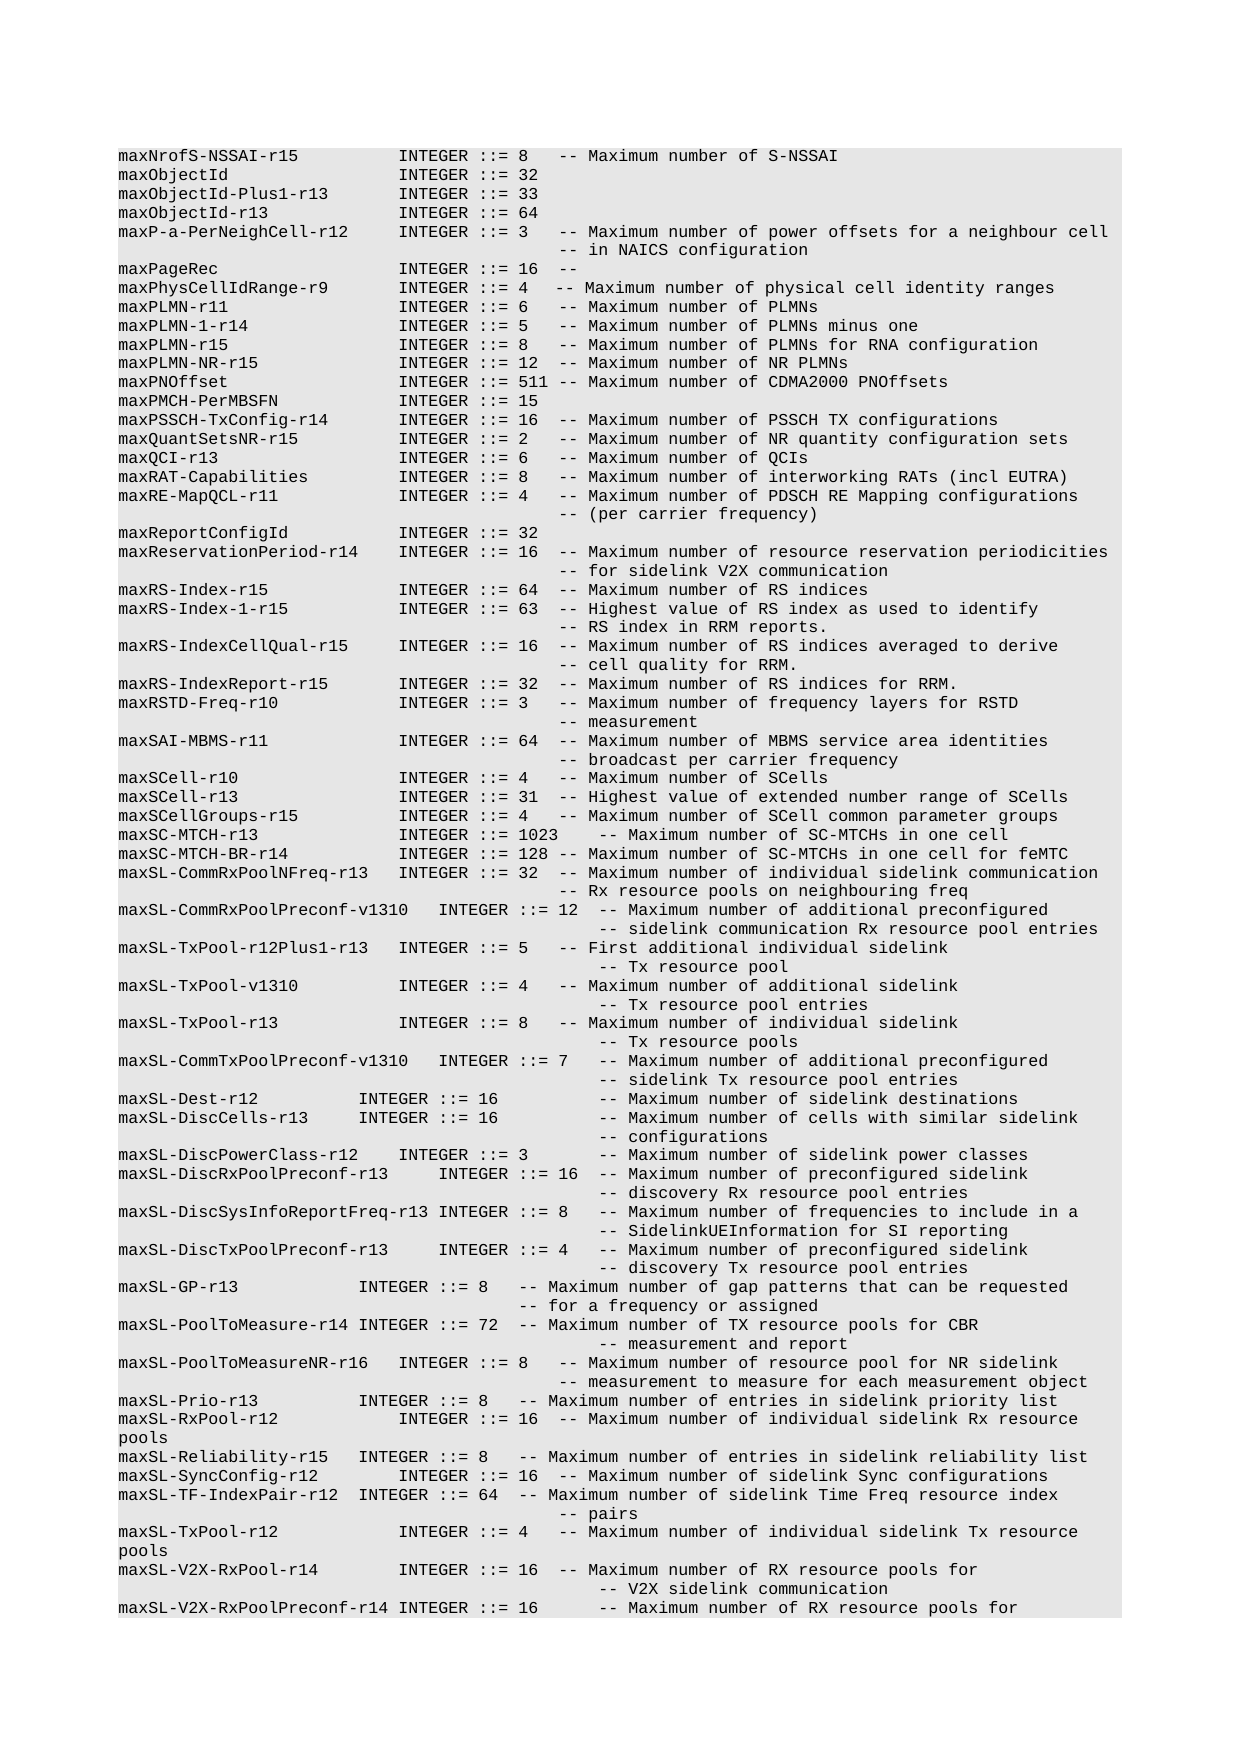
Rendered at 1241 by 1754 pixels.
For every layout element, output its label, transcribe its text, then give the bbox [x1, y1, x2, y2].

text maxSCell-r13 INTEGER ::= 31 -- Highest value of extended number range of SCells [118, 789, 1122, 808]
text maxSL-DiscTxPoolPreconf-r13 INTEGER ::= 4 -- Maximum number of preconfigured sidelink [118, 1241, 1122, 1260]
text -- sidelink Tx resource pool entries [118, 1072, 1122, 1090]
text -- Tx resource pool [118, 958, 1122, 977]
text -- measurement [118, 713, 1122, 732]
text maxSL-DiscCells-r13 INTEGER ::= 16 -- Maximum number of cells with similar sidelink [118, 1109, 1122, 1128]
text maxSL-DiscRxPoolPreconf-r13 INTEGER ::= 16 -- Maximum number of preconfigured sidelink [118, 1166, 1122, 1185]
text -- measurement to measure for each measurement object [118, 1373, 1122, 1392]
text maxRE-MapQCL-r11 INTEGER ::= 4 -- Maximum number of PDSCH RE Mapping configurations [118, 487, 1122, 506]
text maxSL-PoolToMeasure-r14 INTEGER ::= 72 -- Maximum number of TX resource pools for CBR [118, 1317, 1122, 1336]
text maxSL-Prio-r13 INTEGER ::= 8 -- Maximum number of entries in sidelink priority list [118, 1392, 1122, 1411]
text -- configurations [118, 1128, 1122, 1147]
text maxSL-CommRxPoolNFreq-r13 INTEGER ::= 32 -- Maximum number of individual sidelink communication [118, 864, 1122, 883]
text maxRS-IndexCellQual-r15 INTEGER ::= 16 -- Maximum number of RS indices averaged to derive [118, 638, 1122, 657]
text maxRS-Index-r15 INTEGER ::= 64 -- Maximum number of RS indices [118, 581, 1122, 600]
text -- for a frequency or assigned [118, 1298, 1122, 1317]
text maxPLMN-NR-r15 INTEGER ::= 12 -- Maximum number of NR PLMNs [118, 355, 1122, 374]
text maxSL-CommTxPoolPreconf-v1310 INTEGER ::= 7 -- Maximum number of additional preconfigured [118, 1053, 1122, 1072]
text maxSL-TxPool-v1310 INTEGER ::= 4 -- Maximum number of additional sidelink [118, 977, 1122, 996]
text maxSL-SyncConfig-r12 INTEGER ::= 16 -- Maximum number of sidelink Sync configurations [118, 1467, 1122, 1486]
text maxPhysCellIdRange-r9 INTEGER ::= 4 -- Maximum number of physical cell identity ranges [118, 280, 1122, 298]
text -- V2X sidelink communication [118, 1581, 1122, 1599]
text -- in NAICS configuration [118, 242, 1122, 261]
text maxObjectId INTEGER ::= 32 [118, 167, 1122, 185]
text maxObjectId-r13 INTEGER ::= 64 [118, 204, 1122, 223]
text maxSCellGroups-r15 INTEGER ::= 4 -- Maximum number of SCell common parameter groups [118, 808, 1122, 826]
text maxPMCH-PerMBSFN INTEGER ::= 15 [118, 393, 1122, 412]
text maxPLMN-r15 INTEGER ::= 8 -- Maximum number of PLMNs for RNA configuration [118, 336, 1122, 355]
text maxSL-TxPool-r13 INTEGER ::= 8 -- Maximum number of individual sidelink [118, 1015, 1122, 1034]
text maxSL-TF-IndexPair-r12 INTEGER ::= 64 -- Maximum number of sidelink Time Freq resource index [118, 1486, 1122, 1505]
text -- Tx resource pool entries [118, 996, 1122, 1015]
text maxObjectId-Plus1-r13 INTEGER ::= 33 [118, 185, 1122, 204]
text -- (per carrier frequency) [118, 506, 1122, 525]
text maxNrofS-NSSAI-r15 INTEGER ::= 8 -- Maximum number of S-NSSAI [118, 148, 1122, 167]
text maxPLMN-1-r14 INTEGER ::= 5 -- Maximum number of PLMNs minus one [118, 317, 1122, 336]
text maxRSTD-Freq-r10 INTEGER ::= 3 -- Maximum number of frequency layers for RSTD [118, 694, 1122, 713]
text maxSL-Reliability-r15 INTEGER ::= 8 -- Maximum number of entries in sidelink reliability list [118, 1449, 1122, 1467]
text maxPLMN-r11 INTEGER ::= 6 -- Maximum number of PLMNs [118, 298, 1122, 317]
text maxSL-CommRxPoolPreconf-v1310 INTEGER ::= 12 -- Maximum number of additional preconfigured [118, 902, 1122, 921]
text maxSL-Dest-r12 INTEGER ::= 16 -- Maximum number of sidelink destinations [118, 1090, 1122, 1109]
text maxPNOffset INTEGER ::= 511 -- Maximum number of CDMA2000 PNOffsets [118, 374, 1122, 393]
text maxPageRec INTEGER ::= 16 -- [118, 261, 1122, 280]
text maxSL-TxPool-r12Plus1-r13 INTEGER ::= 5 -- First additional individual sidelink [118, 939, 1122, 958]
text maxSL-V2X-RxPoolPreconf-r14 INTEGER ::= 16 -- Maximum number of RX resource pools for [118, 1599, 1122, 1618]
text -- broadcast per carrier frequency [118, 751, 1122, 770]
text -- SidelinkUEInformation for SI reporting [118, 1222, 1122, 1241]
text maxSL-V2X-RxPool-r14 INTEGER ::= 16 -- Maximum number of RX resource pools for [118, 1562, 1122, 1581]
text maxSCell-r10 INTEGER ::= 4 -- Maximum number of SCells [118, 770, 1122, 789]
text -- pairs [118, 1505, 1122, 1524]
text -- Tx resource pools [118, 1034, 1122, 1053]
text maxSL-DiscSysInfoReportFreq-r13 INTEGER ::= 8 -- Maximum number of frequencies to include in a [118, 1203, 1122, 1222]
text -- for sidelink V2X communication [118, 562, 1122, 581]
text -- discovery Rx resource pool entries [118, 1185, 1122, 1203]
text maxSL-PoolToMeasureNR-r16 INTEGER ::= 8 -- Maximum number of resource pool for NR sidelink [118, 1354, 1122, 1373]
text -- sidelink communication Rx resource pool entries [118, 921, 1122, 939]
text maxRS-IndexReport-r15 INTEGER ::= 32 -- Maximum number of RS indices for RRM. [118, 676, 1122, 694]
text maxReservationPeriod-r14 INTEGER ::= 16 -- Maximum number of resource reservation periodicities [118, 544, 1122, 562]
text maxSL-TxPool-r12 INTEGER ::= 4 -- Maximum number of individual sidelink Tx resource pools [118, 1524, 1122, 1562]
text maxQCI-r13 INTEGER ::= 6 -- Maximum number of QCIs [118, 449, 1122, 468]
text maxSAI-MBMS-r11 INTEGER ::= 64 -- Maximum number of MBMS service area identities [118, 732, 1122, 751]
text maxSL-RxPool-r12 INTEGER ::= 16 -- Maximum number of individual sidelink Rx resource pools [118, 1411, 1122, 1449]
text maxRS-Index-1-r15 INTEGER ::= 63 -- Highest value of RS index as used to identify [118, 600, 1122, 619]
text maxP-a-PerNeighCell-r12 INTEGER ::= 3 -- Maximum number of power offsets for a neighbour cell [118, 223, 1122, 242]
text maxReportConfigId INTEGER ::= 32 [118, 525, 1122, 544]
text maxSL-DiscPowerClass-r12 INTEGER ::= 3 -- Maximum number of sidelink power classes [118, 1147, 1122, 1166]
text -- cell quality for RRM. [118, 657, 1122, 676]
text maxRAT-Capabilities INTEGER ::= 8 -- Maximum number of interworking RATs (incl EUTRA) [118, 468, 1122, 487]
text -- Rx resource pools on neighbouring freq [118, 883, 1122, 902]
text maxSC-MTCH-BR-r14 INTEGER ::= 128 -- Maximum number of SC-MTCHs in one cell for feMTC [118, 845, 1122, 864]
text -- RS index in RRM reports. [118, 619, 1122, 638]
text -- discovery Tx resource pool entries [118, 1260, 1122, 1279]
text maxQuantSetsNR-r15 INTEGER ::= 2 -- Maximum number of NR quantity configuration sets [118, 431, 1122, 449]
text maxPSSCH-TxConfig-r14 INTEGER ::= 16 -- Maximum number of PSSCH TX configurations [118, 412, 1122, 431]
text -- measurement and report [118, 1336, 1122, 1354]
text maxSC-MTCH-r13 INTEGER ::= 1023 -- Maximum number of SC-MTCHs in one cell [118, 826, 1122, 845]
text maxSL-GP-r13 INTEGER ::= 8 -- Maximum number of gap patterns that can be requested [118, 1279, 1122, 1298]
